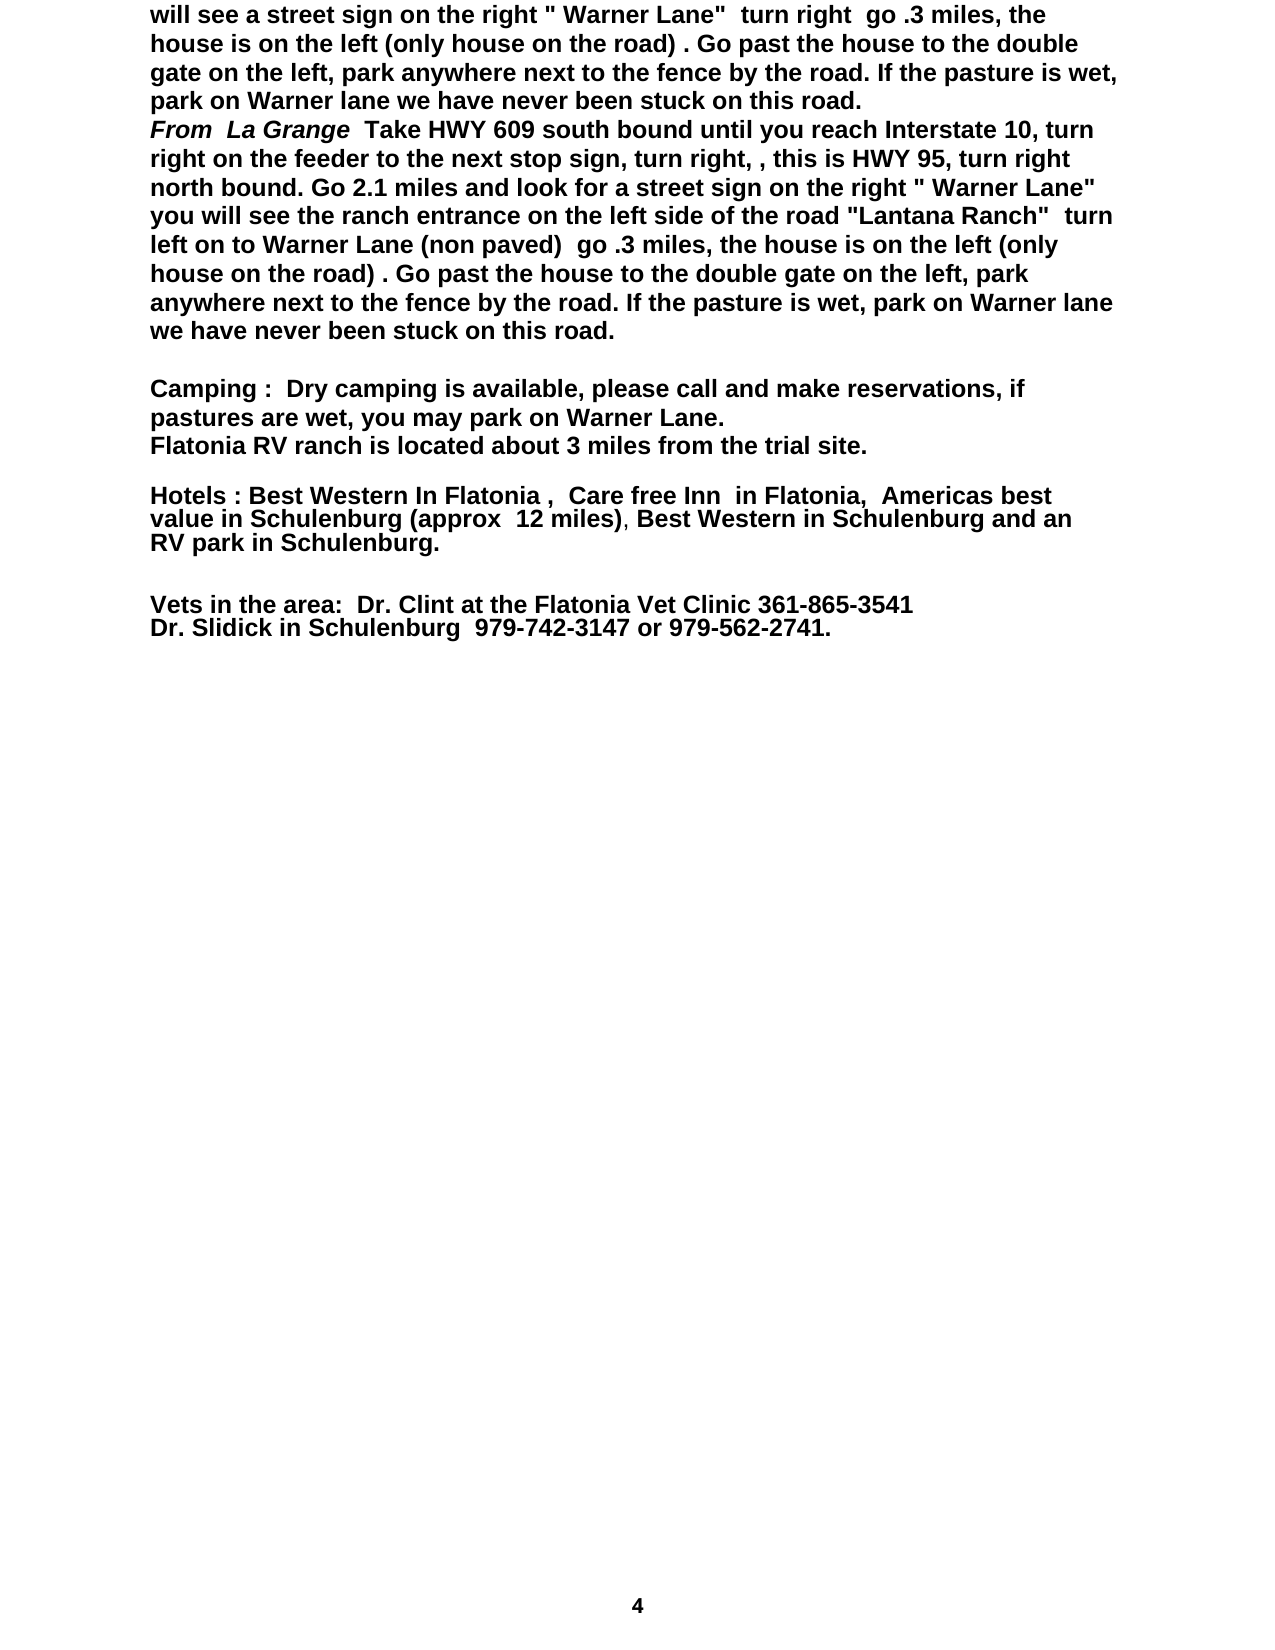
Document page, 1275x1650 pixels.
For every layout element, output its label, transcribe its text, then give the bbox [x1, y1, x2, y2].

text From La Grange Take HWY 609 south bound until you reach Interstate 10, turn right on the feeder to the next stop sign, turn right, , this is HWY 95, turn right north bound. Go 2.1 miles and look for a street sign on the right " Warner Lane" you will see the ranch entrance on the left side of the road "Lantana Ranch" turn left on to Warner Lane (non paved) go .3 miles, the house is on the left (only house on the road) . Go past the house to the double gate on the left, park anywhere next to the fence by the road. If the pasture is wet, park on Warner lane we have never been stuck on this road. [150, 115, 1125, 345]
text Flatonia RV ranch is located about 3 miles from the trial site. [150, 431, 1125, 460]
text Camping : Dry camping is available, please call and make reservations, if pastures are wet, you may park on Warner Lane. [150, 374, 1125, 431]
text Vets in the area: Dr. Clint at the Flatonia Vet Clinic 361-865-3541 Dr. Slidick in Schulenburg 979-742-3147 or 979-562-2741. [150, 594, 1109, 641]
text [150, 0, 1125, 115]
text Hotels : Best Western In Flatonia , Care free Inn in Flatonia, Americas best value in Schulenburg (approx 12 miles), Best Western in Schulenburg and an RV park in Schulenburg. [150, 486, 1109, 556]
